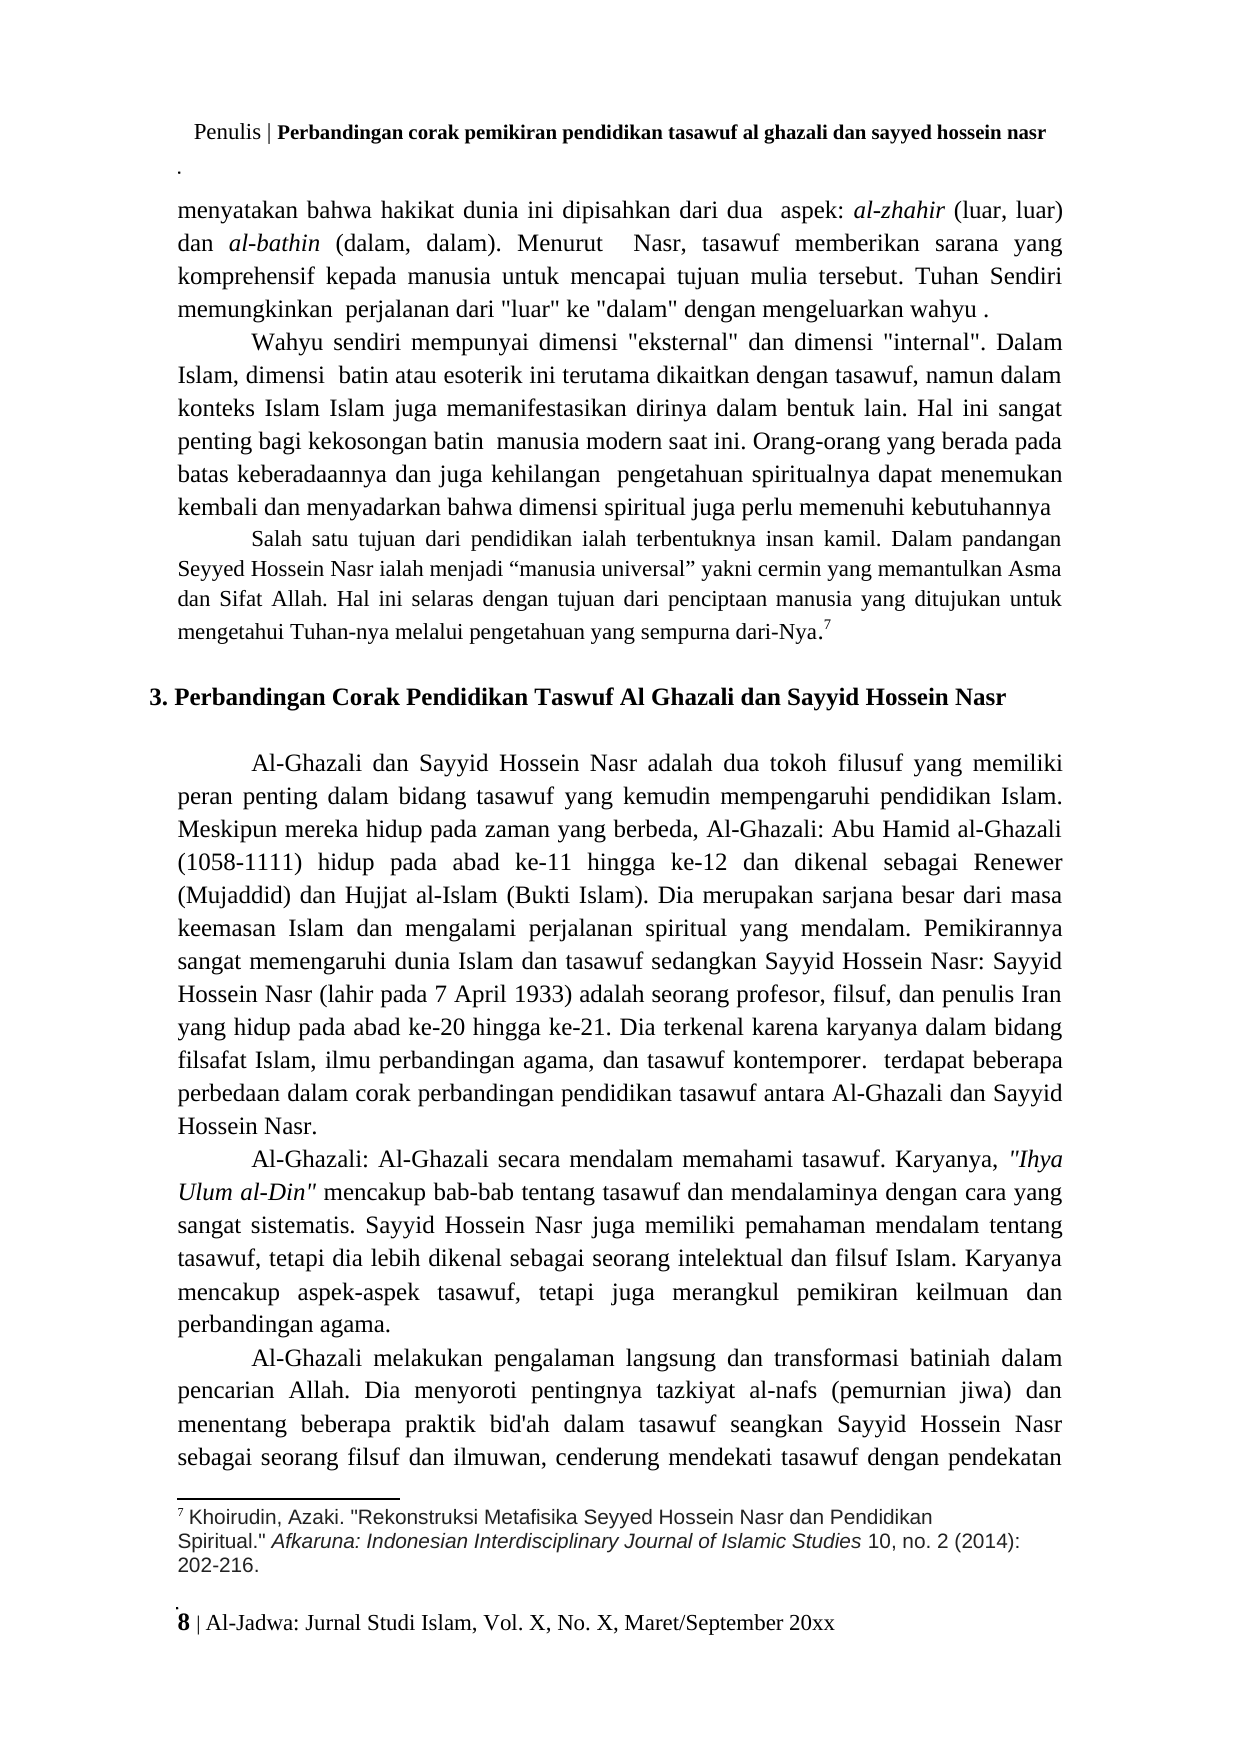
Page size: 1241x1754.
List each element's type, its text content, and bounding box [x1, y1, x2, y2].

text Al-Ghazali dan Sayyid Hossein Nasr adalah dua tokoh filusuf yang memiliki peran penting dalam bidang tasawuf yang kemudin mempengaruhi pendidikan Islam. Meskipun mereka hidup pada zaman yang berbeda, Al-Ghazali: Abu Hamid al-Ghazali (1058-1111) hidup pada abad ke-11 hingga ke-12 dan dikenal sebagai Renewer (Mujaddid) dan Hujjat al-Islam (Bukti Islam). Dia merupakan sarjana besar dari masa keemasan Islam dan mengalami perjalanan spiritual yang mendalam. Pemikirannya sangat memengaruhi dunia Islam dan tasawuf sedangkan Sayyid Hossein Nasr: Sayyid Hossein Nasr (lahir pada 7 April 1933) adalah seorang profesor, filsuf, dan penulis Iran yang hidup pada abad ke-20 hingga ke-21. Dia terkenal karena karyanya dalam bidang filsafat Islam, ilmu perbandingan agama, dan tasawuf kontemporer. terdapat beberapa perbedaan dalam corak perbandingan pendidikan tasawuf antara Al-Ghazali dan Sayyid Hossein Nasr. [177, 748, 1063, 1140]
text Salah satu tujuan dari pendidikan ialah terbentuknya insan kamil. Dalam pandangan Seyyed Hossein Nasr ialah menjadi “manusia universal” yakni cermin yang memantulkan Asma dan Sifat Allah. Hal ini selaras dengan tujuan dari penciptaan manusia yang ditujukan untuk mengetahui Tuhan-nya melalui pengetahuan yang sempurna dari-Nya. [177, 525, 1063, 645]
text Wahyu sendiri mempunyai dimensi "eksternal" dan dimensi "internal". Dalam Islam, dimensi batin atau esoterik ini terutama dikaitkan dengan tasawuf, namun dalam konteks Islam Islam juga memanifestasikan dirinya dalam bentuk lain. Hal ini sangat penting bagi kekosongan batin manusia modern saat ini. Orang-orang yang berada pada batas keberadaannya dan juga kehilangan pengetahuan spiritualnya dapat menemukan kembali dan menyadarkan bahwa dimensi spiritual juga perlu memenuhi kebutuhannya [177, 327, 1063, 521]
text Al-Ghazali: Al-Ghazali secara mendalam memahami tasawuf. Karyanya, "Ihya Ulum al-Din" mencakup bab-bab tentang tasawuf dan mendalaminya dengan cara yang sangat sistematis. Sayyid Hossein Nasr juga memiliki pemahaman mendalam tentang tasawuf, tetapi dia lebih dikenal sebagai seorang intelektual dan filsuf Islam. Karyanya mencakup aspek-aspek tasawuf, tetapi juga merangkul pemikiran keilmuan dan perbandingan agama. [177, 1144, 1063, 1338]
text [177, 195, 1063, 323]
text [177, 1343, 1063, 1470]
text 3. Perbandingan Corak Pendidikan Taswuf Al Ghazali dan Sayyid Hossein Nasr [149, 682, 1063, 711]
